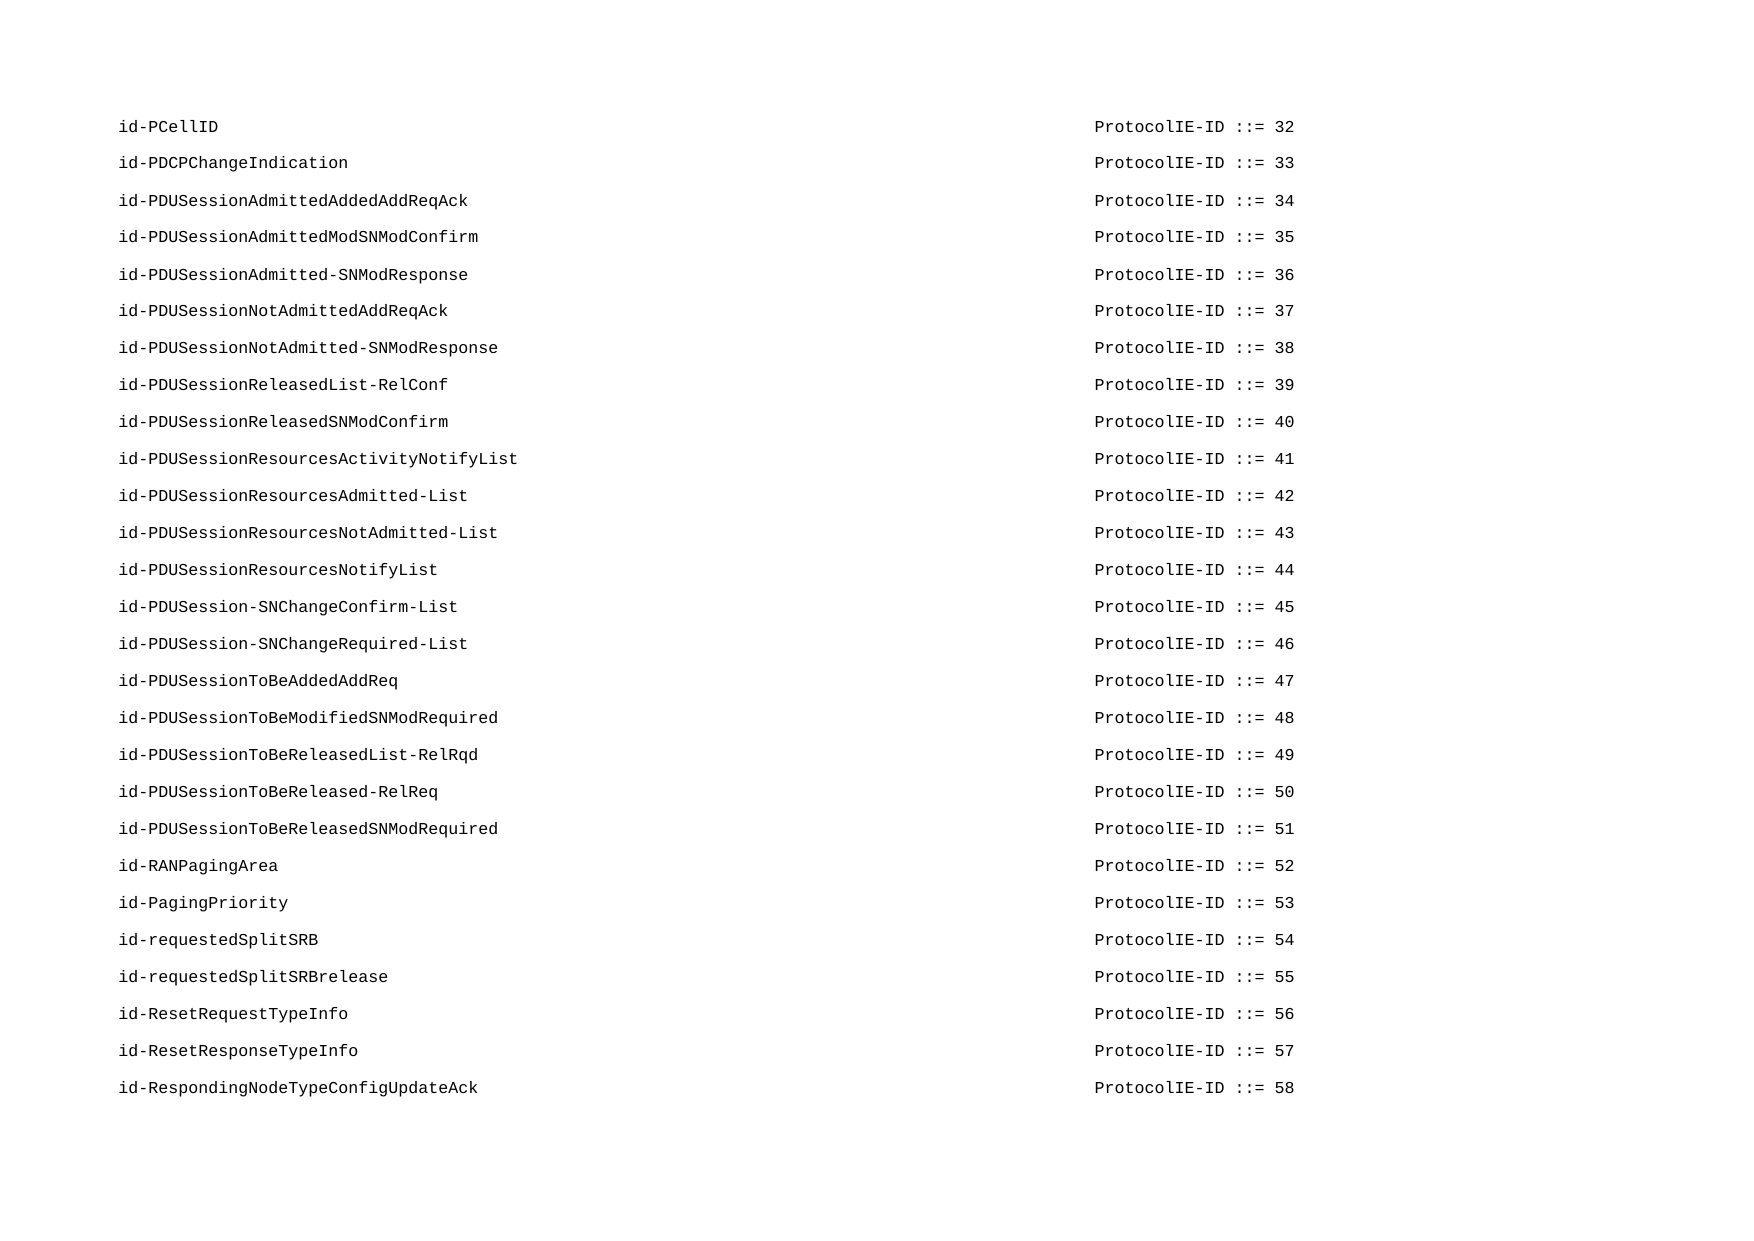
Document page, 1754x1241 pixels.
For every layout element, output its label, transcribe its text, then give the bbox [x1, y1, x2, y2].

text id-PDUSessionAdmittedAddedAddReqAck ProtocolIE-ID ::= 34 [118, 192, 1606, 211]
text id-RespondingNodeTypeConfigUpdateAck ProtocolIE-ID ::= 58 [118, 1079, 1606, 1098]
text id-PDUSessionResourcesNotAdmitted-List ProtocolIE-ID ::= 43 [118, 525, 1606, 544]
text id-PDUSessionToBeReleasedList-RelRqd ProtocolIE-ID ::= 49 [118, 747, 1606, 766]
text id-PagingPriority ProtocolIE-ID ::= 53 [118, 895, 1606, 913]
text id-PDUSessionAdmitted-SNModResponse ProtocolIE-ID ::= 36 [118, 266, 1606, 285]
text id-PDUSessionResourcesNotifyList ProtocolIE-ID ::= 44 [118, 562, 1606, 581]
text id-PDUSessionResourcesAdmitted-List ProtocolIE-ID ::= 42 [118, 488, 1606, 507]
text id-ResetResponseTypeInfo ProtocolIE-ID ::= 57 [118, 1043, 1606, 1061]
text id-RANPagingArea ProtocolIE-ID ::= 52 [118, 858, 1606, 877]
text id-PDUSessionReleasedSNModConfirm ProtocolIE-ID ::= 40 [118, 414, 1606, 433]
text id-PDUSessionToBeModifiedSNModRequired ProtocolIE-ID ::= 48 [118, 710, 1606, 729]
text id-requestedSplitSRB ProtocolIE-ID ::= 54 [118, 932, 1606, 951]
text id-PDCPChangeIndication ProtocolIE-ID ::= 33 [118, 155, 1606, 174]
text id-requestedSplitSRBrelease ProtocolIE-ID ::= 55 [118, 969, 1606, 987]
text id-PDUSessionReleasedList-RelConf ProtocolIE-ID ::= 39 [118, 377, 1606, 396]
text id-PDUSessionNotAdmittedAddReqAck ProtocolIE-ID ::= 37 [118, 303, 1606, 322]
text id-ResetRequestTypeInfo ProtocolIE-ID ::= 56 [118, 1006, 1606, 1024]
text id-PDUSessionToBeReleasedSNModRequired ProtocolIE-ID ::= 51 [118, 821, 1606, 839]
text id-PDUSessionToBeAddedAddReq ProtocolIE-ID ::= 47 [118, 673, 1606, 692]
text id-PDUSession-SNChangeConfirm-List ProtocolIE-ID ::= 45 [118, 599, 1606, 618]
text id-PDUSession-SNChangeRequired-List ProtocolIE-ID ::= 46 [118, 636, 1606, 655]
text id-PDUSessionNotAdmitted-SNModResponse ProtocolIE-ID ::= 38 [118, 340, 1606, 359]
text id-PCellID ProtocolIE-ID ::= 32 [118, 118, 1606, 137]
text id-PDUSessionToBeReleased-RelReq ProtocolIE-ID ::= 50 [118, 784, 1606, 803]
text id-PDUSessionAdmittedModSNModConfirm ProtocolIE-ID ::= 35 [118, 229, 1606, 248]
text id-PDUSessionResourcesActivityNotifyList ProtocolIE-ID ::= 41 [118, 451, 1606, 470]
